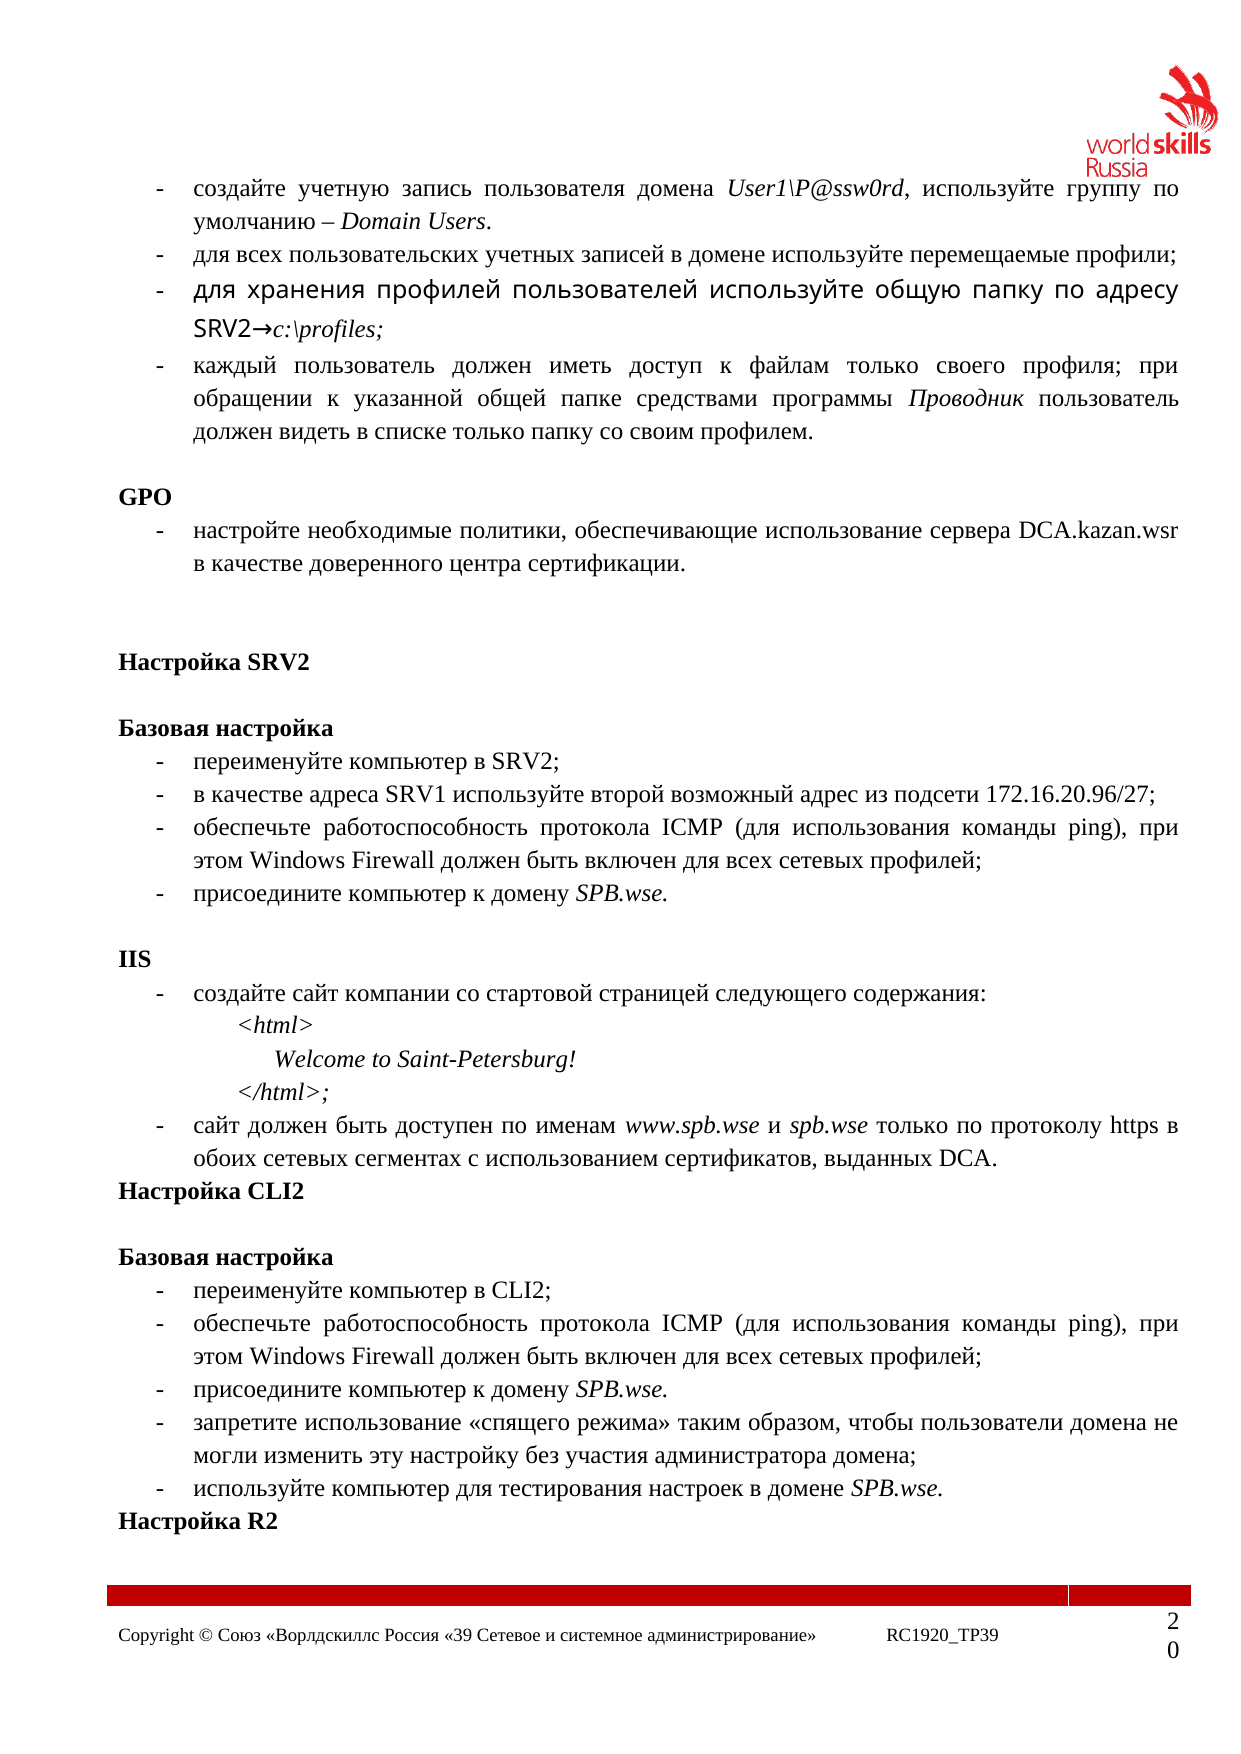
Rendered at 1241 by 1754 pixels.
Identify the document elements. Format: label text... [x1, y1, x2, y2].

text Настройка R2 [118, 1506, 1179, 1535]
list для хранения профилей пользователей используйте общую папку по адресу SRV2→c:\profiles; [156, 272, 1179, 345]
text Настройка SRV2 [118, 647, 1179, 676]
text </html>; [236, 1077, 1179, 1105]
list создайте сайт компании со стартовой страницей следующего содержания: [156, 978, 1179, 1006]
list каждый пользователь должен иметь доступ к файлам только своего профиля; при обращении к указанной общей папке средствами программы Проводник пользователь должен видеть в списке только папку со своим профилем. [156, 350, 1179, 445]
text Welcome to Saint-Petersburg! [236, 1044, 1179, 1072]
text <html> [236, 1011, 1179, 1039]
list присоедините компьютер к домену SPB.wse. [156, 878, 1179, 907]
list запретите использование «спящего режима» таким образом, чтобы пользователи домена не могли изменить эту настройку без участия администратора домена; [156, 1407, 1179, 1469]
text IIS [118, 944, 1179, 973]
list для всех пользовательских учетных записей в домене используйте перемещаемые профили; [156, 239, 1179, 268]
picture [1086, 64, 1241, 177]
list используйте компьютер для тестирования настроек в домене SPB.wse. [156, 1473, 1179, 1502]
text Базовая настройка [118, 713, 1179, 742]
list переименуйте компьютер в SRV2; [156, 746, 1179, 775]
list переименуйте компьютер в CLI2; [156, 1275, 1179, 1303]
list в качестве адреса SRV1 используйте второй возможный адрес из подсети 172.16.20.96/27; [156, 779, 1179, 808]
list настройте необходимые политики, обеспечивающие использование сервера DCA.kazan.wsr в качестве доверенного центра сертификации. [156, 515, 1179, 577]
list создайте учетную запись пользователя домена User1\P@ssw0rd, используйте группу по умолчанию – Domain Users. [156, 173, 1179, 234]
list присоедините компьютер к домену SPB.wse. [156, 1374, 1179, 1403]
text GPO [118, 482, 1179, 511]
list сайт должен быть доступен по именам www.spb.wse и spb.wse только по протоколу https в обоих сетевых сегментах с использованием сертификатов, выданных DCA. [156, 1110, 1179, 1171]
text Настройка CLI2 [118, 1176, 1179, 1204]
text Базовая настройка [118, 1242, 1179, 1271]
